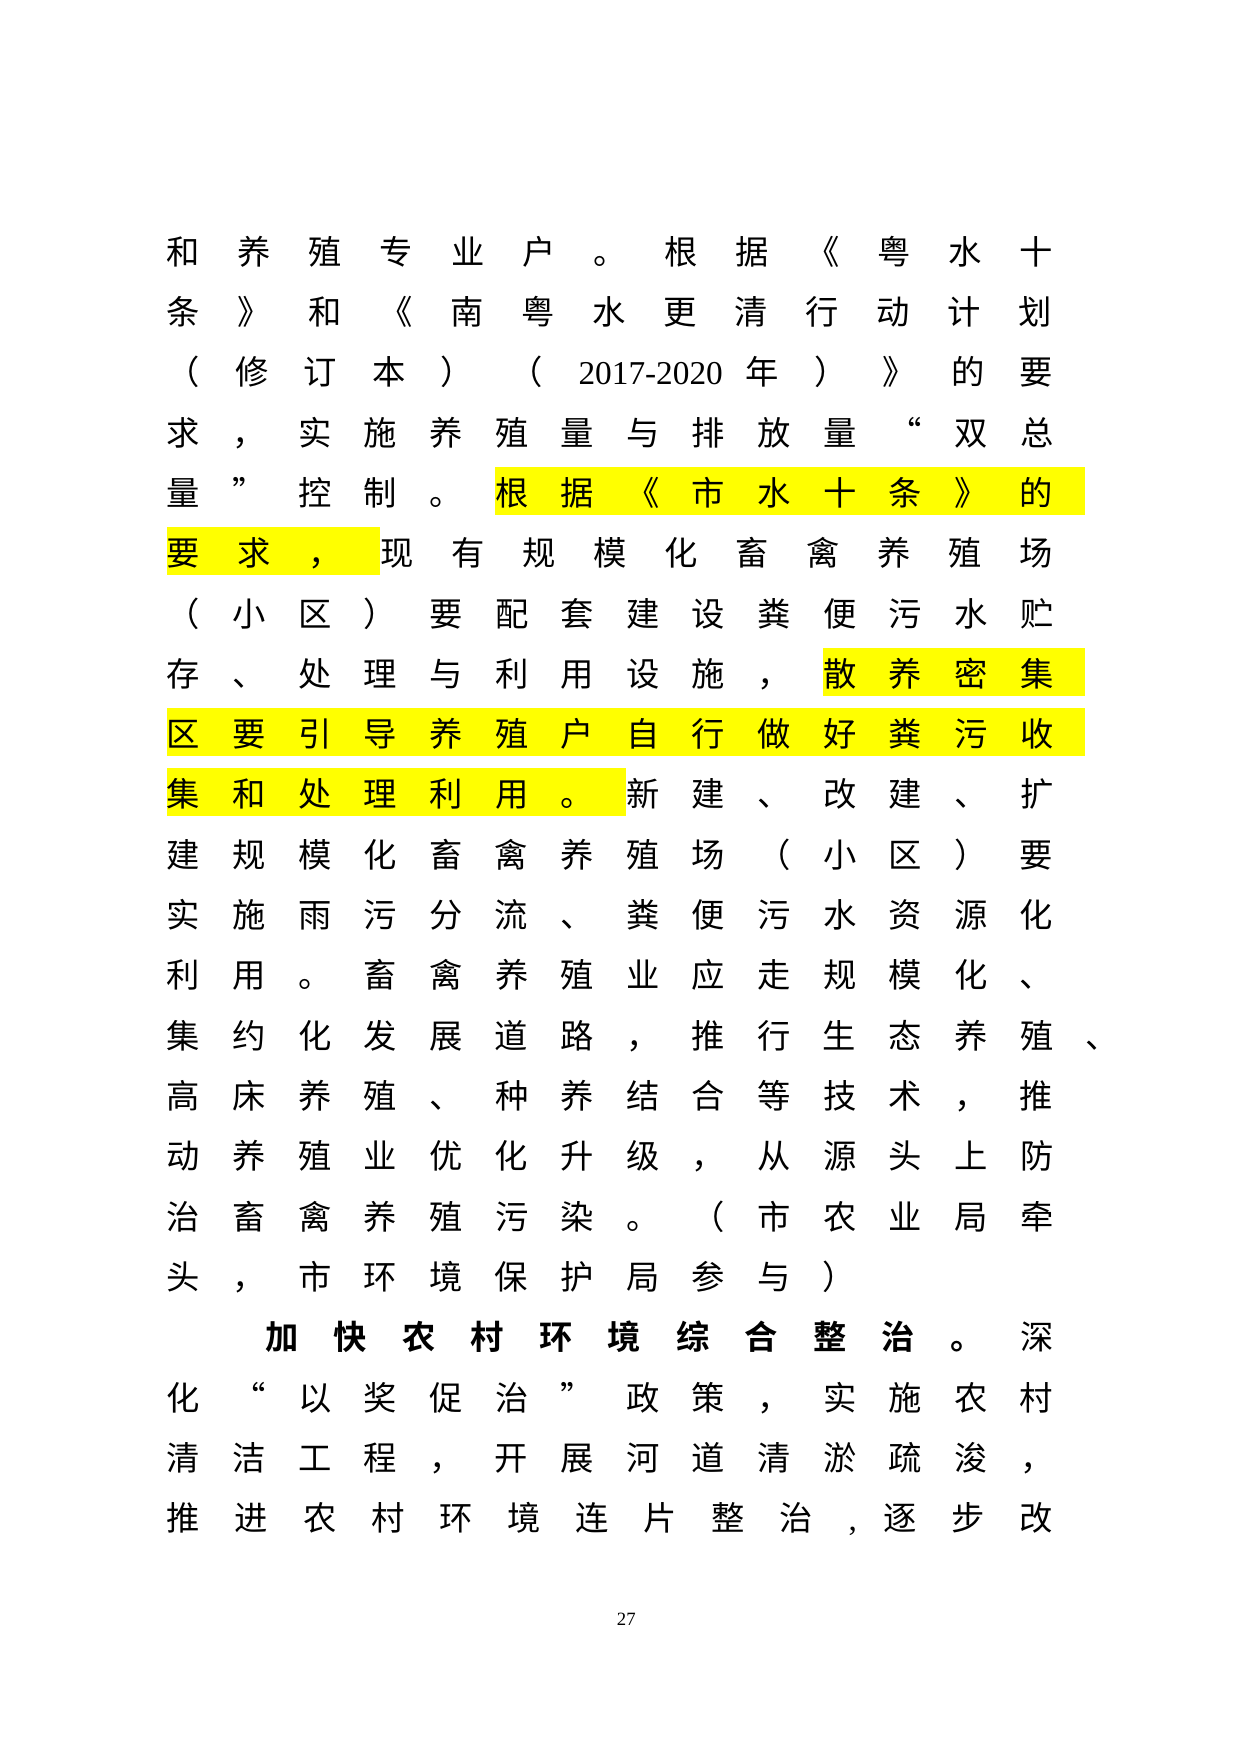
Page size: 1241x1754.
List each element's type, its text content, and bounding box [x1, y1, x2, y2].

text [167, 219, 1085, 708]
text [167, 1305, 1085, 1546]
